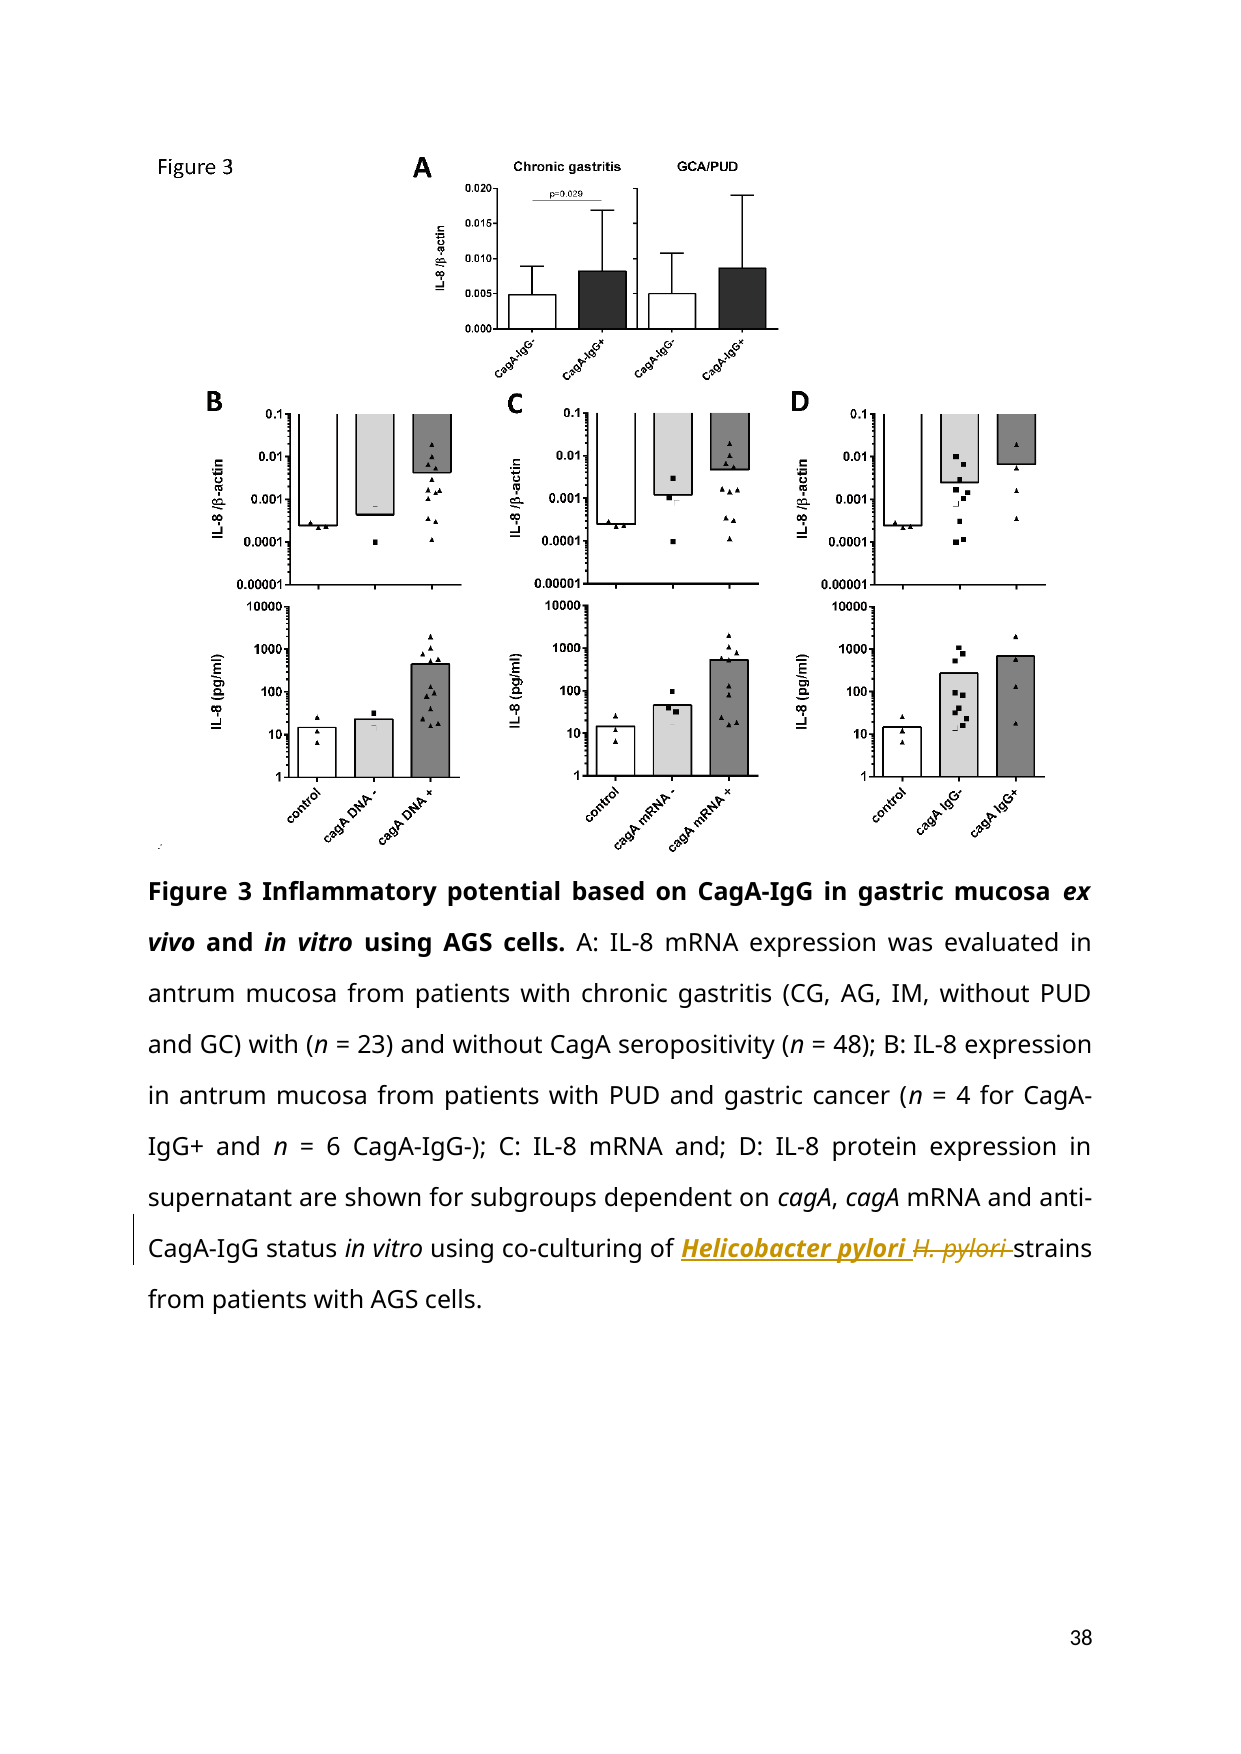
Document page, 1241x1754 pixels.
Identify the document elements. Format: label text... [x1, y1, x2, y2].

picture [147, 147, 1093, 857]
text Figure 3 Inflammatory potential based on CagA-IgG in gastric mucosa ex vivo and in vitro using AGS cells. A: IL-8 mRNA expression was evaluated in antrum mucosa from patients with chronic gastritis (CG, AG, IM, without PUD and GC) with (n = 23) and without CagA seropositivity (n = 48); B: IL-8 expression in antrum mucosa from patients with PUD and gastric cancer (n = 4 for CagA-IgG+ and n = 6 CagA-IgG-); C: IL-8 mRNA and; D: IL-8 protein expression in supernatant are shown for subgroups dependent on cagA, cagA mRNA and anti-CagA-IgG status in vitro using co-culturing of strains from patients with AGS cells. [148, 857, 1092, 1316]
